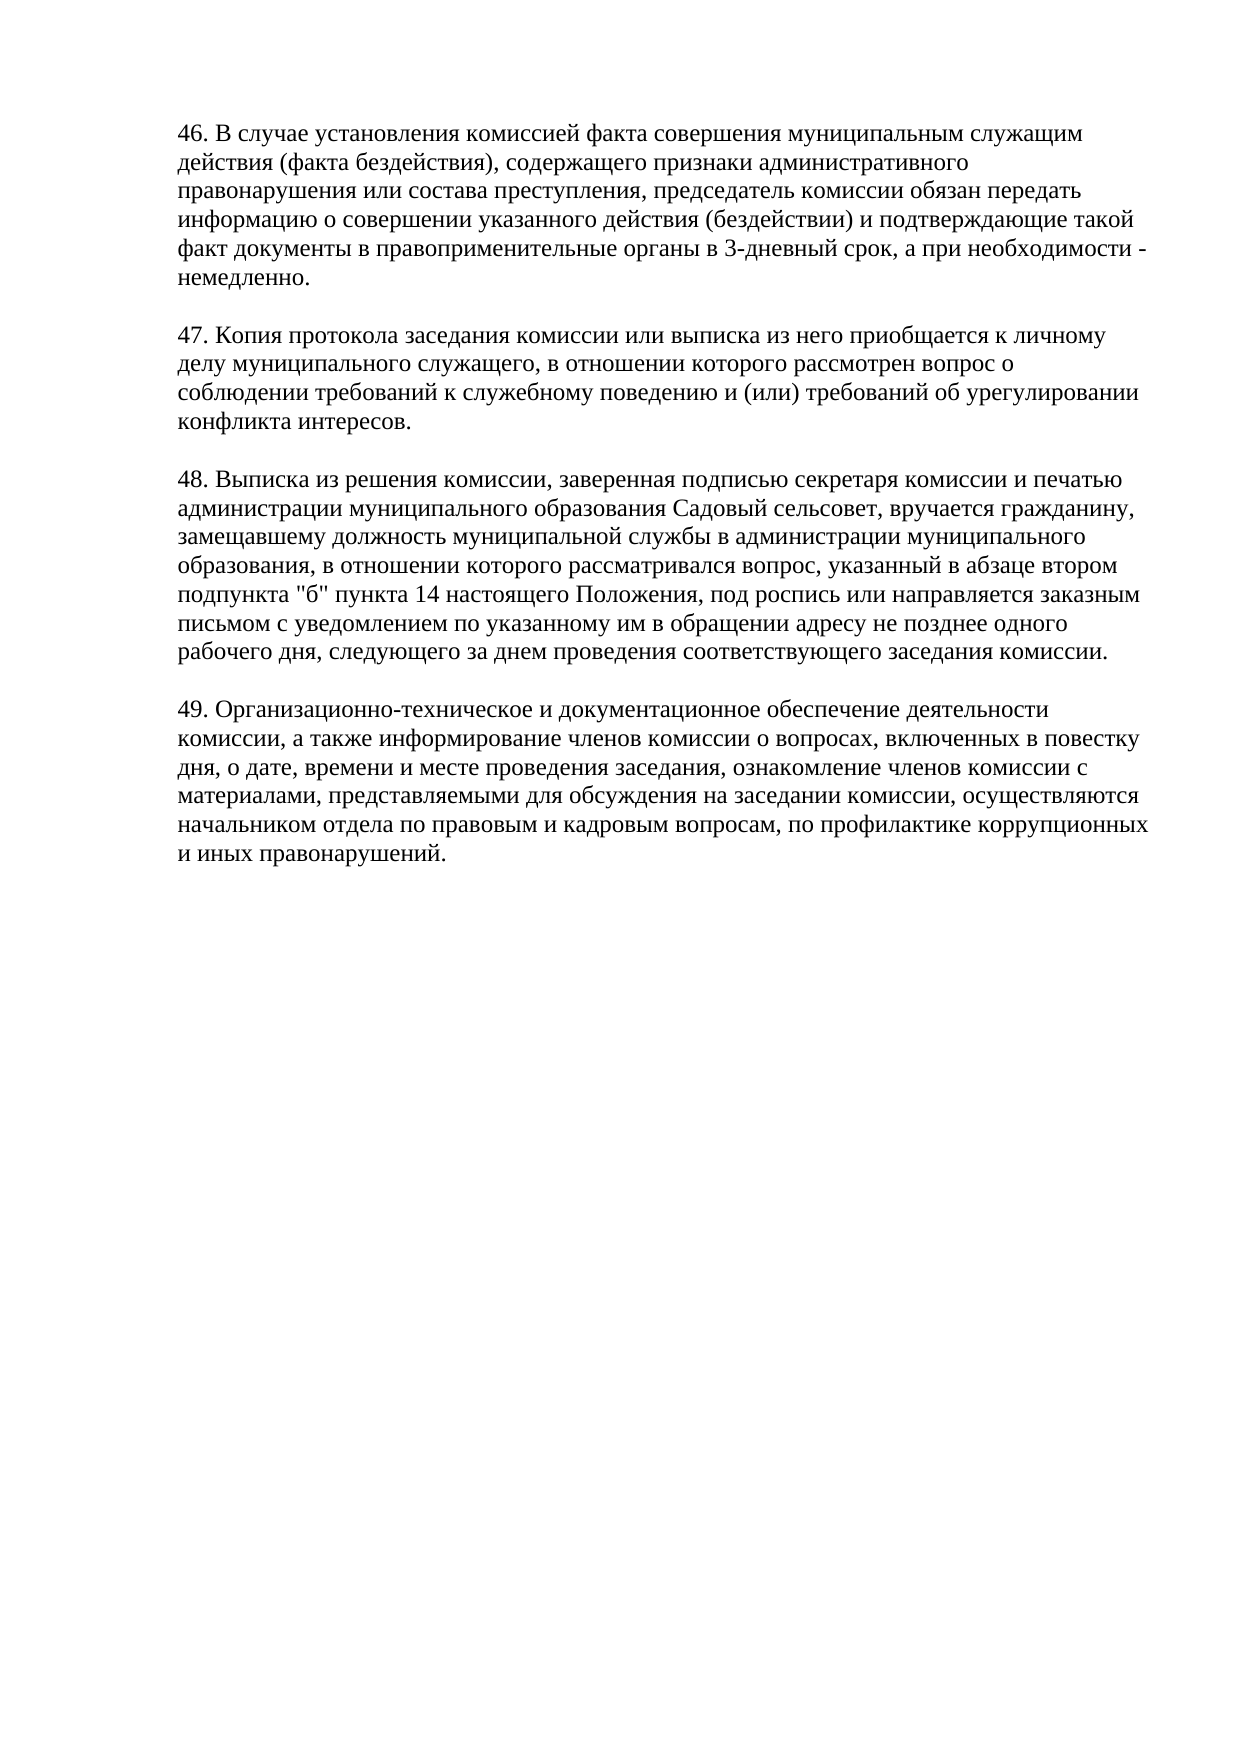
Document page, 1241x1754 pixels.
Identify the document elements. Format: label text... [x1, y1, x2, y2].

text 46. В случае установления комиссией факта совершения муниципальным служащим действия (факта бездействия), содержащего признаки административного правонарушения или состава преступления, председатель комиссии обязан передать информацию о совершении указанного действия (бездействии) и подтверждающие такой факт документы в правоприменительные органы в 3-дневный срок, а при необходимости - немедленно. [177, 118, 1152, 291]
text 47. Копия протокола заседания комиссии или выписка из него приобщается к личному делу муниципального служащего, в отношении которого рассмотрен вопрос о соблюдении требований к служебному поведению и (или) требований об урегулировании конфликта интересов. [177, 320, 1152, 435]
text 48. Выписка из решения комиссии, заверенная подписью секретаря комиссии и печатью администрации муниципального образования Садовый сельсовет, вручается гражданину, замещавшему должность муниципальной службы в администрации муниципального образования, в отношении которого рассматривался вопрос, указанный в абзаце втором подпункта "б" пункта 14 настоящего Положения, под роспись или направляется заказным письмом с уведомлением по указанному им в обращении адресу не позднее одного рабочего дня, следующего за днем проведения соответствующего заседания комиссии. [177, 464, 1152, 665]
text 49. Организационно-техническое и документационное обеспечение деятельности комиссии, а также информирование членов комиссии о вопросах, включенных в повестку дня, о дате, времени и месте проведения заседания, ознакомление членов комиссии с материалами, представляемыми для обсуждения на заседании комиссии, осуществляются начальником отдела по правовым и кадровым вопросам, по профилактике коррупционных и иных правонарушений. [177, 694, 1152, 867]
